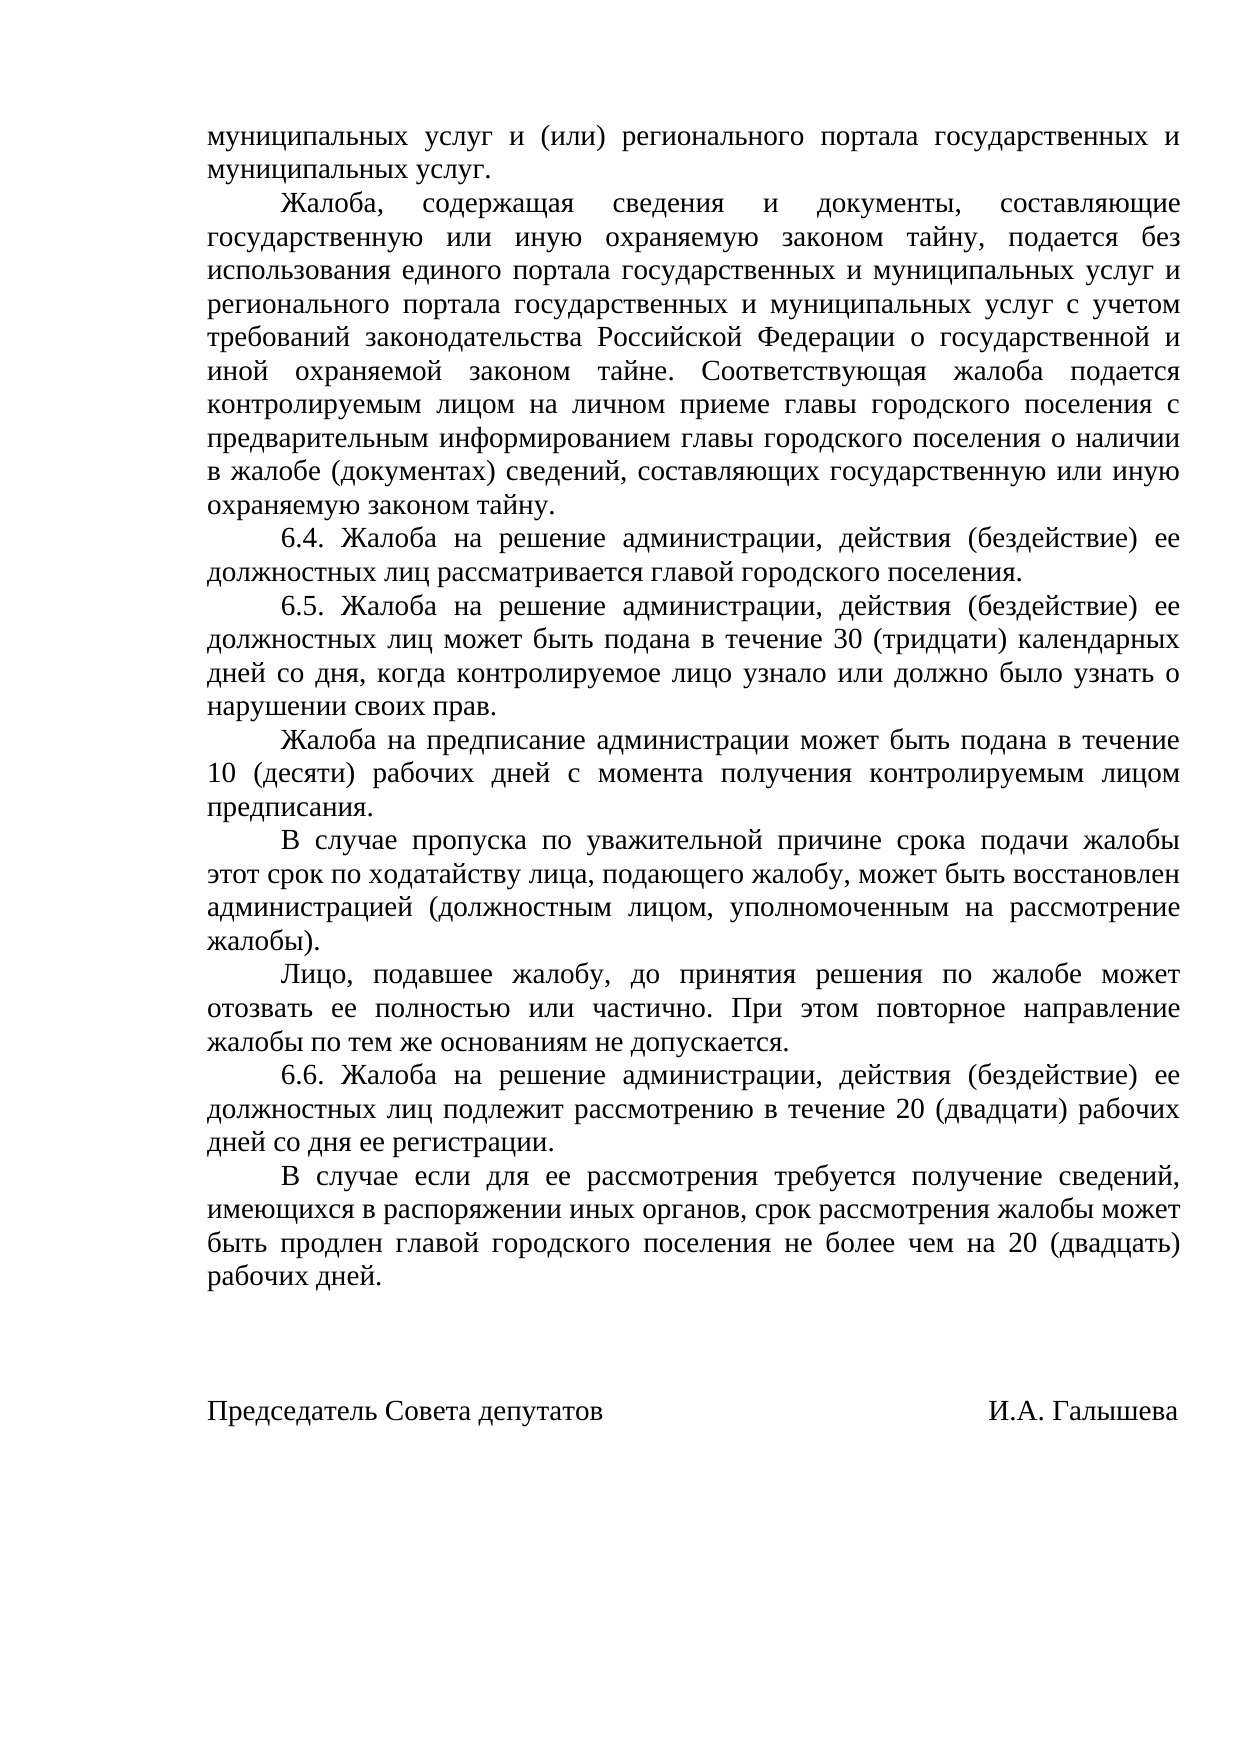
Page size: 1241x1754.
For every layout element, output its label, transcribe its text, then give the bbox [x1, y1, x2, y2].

text В случае пропуска по уважительной причине срока подачи жалобы этот срок по ходатайству лица, подающего жалобу, может быть восстановлен администрацией (должностным лицом, уполномоченным на рассмотрение жалобы). [207, 822, 1181, 957]
text Жалоба на предписание администрации может быть подана в течение 10 (десяти) рабочих дней с момента получения контролируемым лицом предписания. [207, 722, 1181, 822]
text 6.4. Жалоба на решение администрации, действия (бездействие) ее должностных лиц рассматривается главой городского поселения. [207, 521, 1181, 588]
text В случае если для ее рассмотрения требуется получение сведений, имеющихся в распоряжении иных органов, срок рассмотрения жалобы может быть продлен главой городского поселения не более чем на 20 (двадцать) рабочих дней. [207, 1158, 1181, 1292]
text Жалоба, содержащая сведения и документы, составляющие государственную или иную охраняемую законом тайну, подается без использования единого портала государственных и муниципальных услуг и регионального портала государственных и муниципальных услуг с учетом требований законодательства Российской Федерации о государственной и иной охраняемой законом тайне. Соответствующая жалоба подается контролируемым лицом на личном приеме главы городского поселения с предварительным информированием главы городского поселения о наличии в жалобе (документах) сведений, составляющих государственную или иную охраняемую законом тайну. [207, 185, 1181, 521]
text Лицо, подавшее жалобу, до принятия решения по жалобе может отозвать ее полностью или частично. При этом повторное направление жалобы по тем же основаниям не допускается. [207, 957, 1181, 1057]
text 6.6. Жалоба на решение администрации, действия (бездействие) ее должностных лиц подлежит рассмотрению в течение 20 (двадцати) рабочих дней со дня ее регистрации. [207, 1057, 1181, 1158]
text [207, 118, 1181, 185]
text Председатель Совета депутатов И.А. Галышева [207, 1393, 1181, 1426]
text 6.5. Жалоба на решение администрации, действия (бездействие) ее должностных лиц может быть подана в течение 30 (тридцати) календарных дней со дня, когда контролируемое лицо узнало или должно было узнать о нарушении своих прав. [207, 588, 1181, 722]
